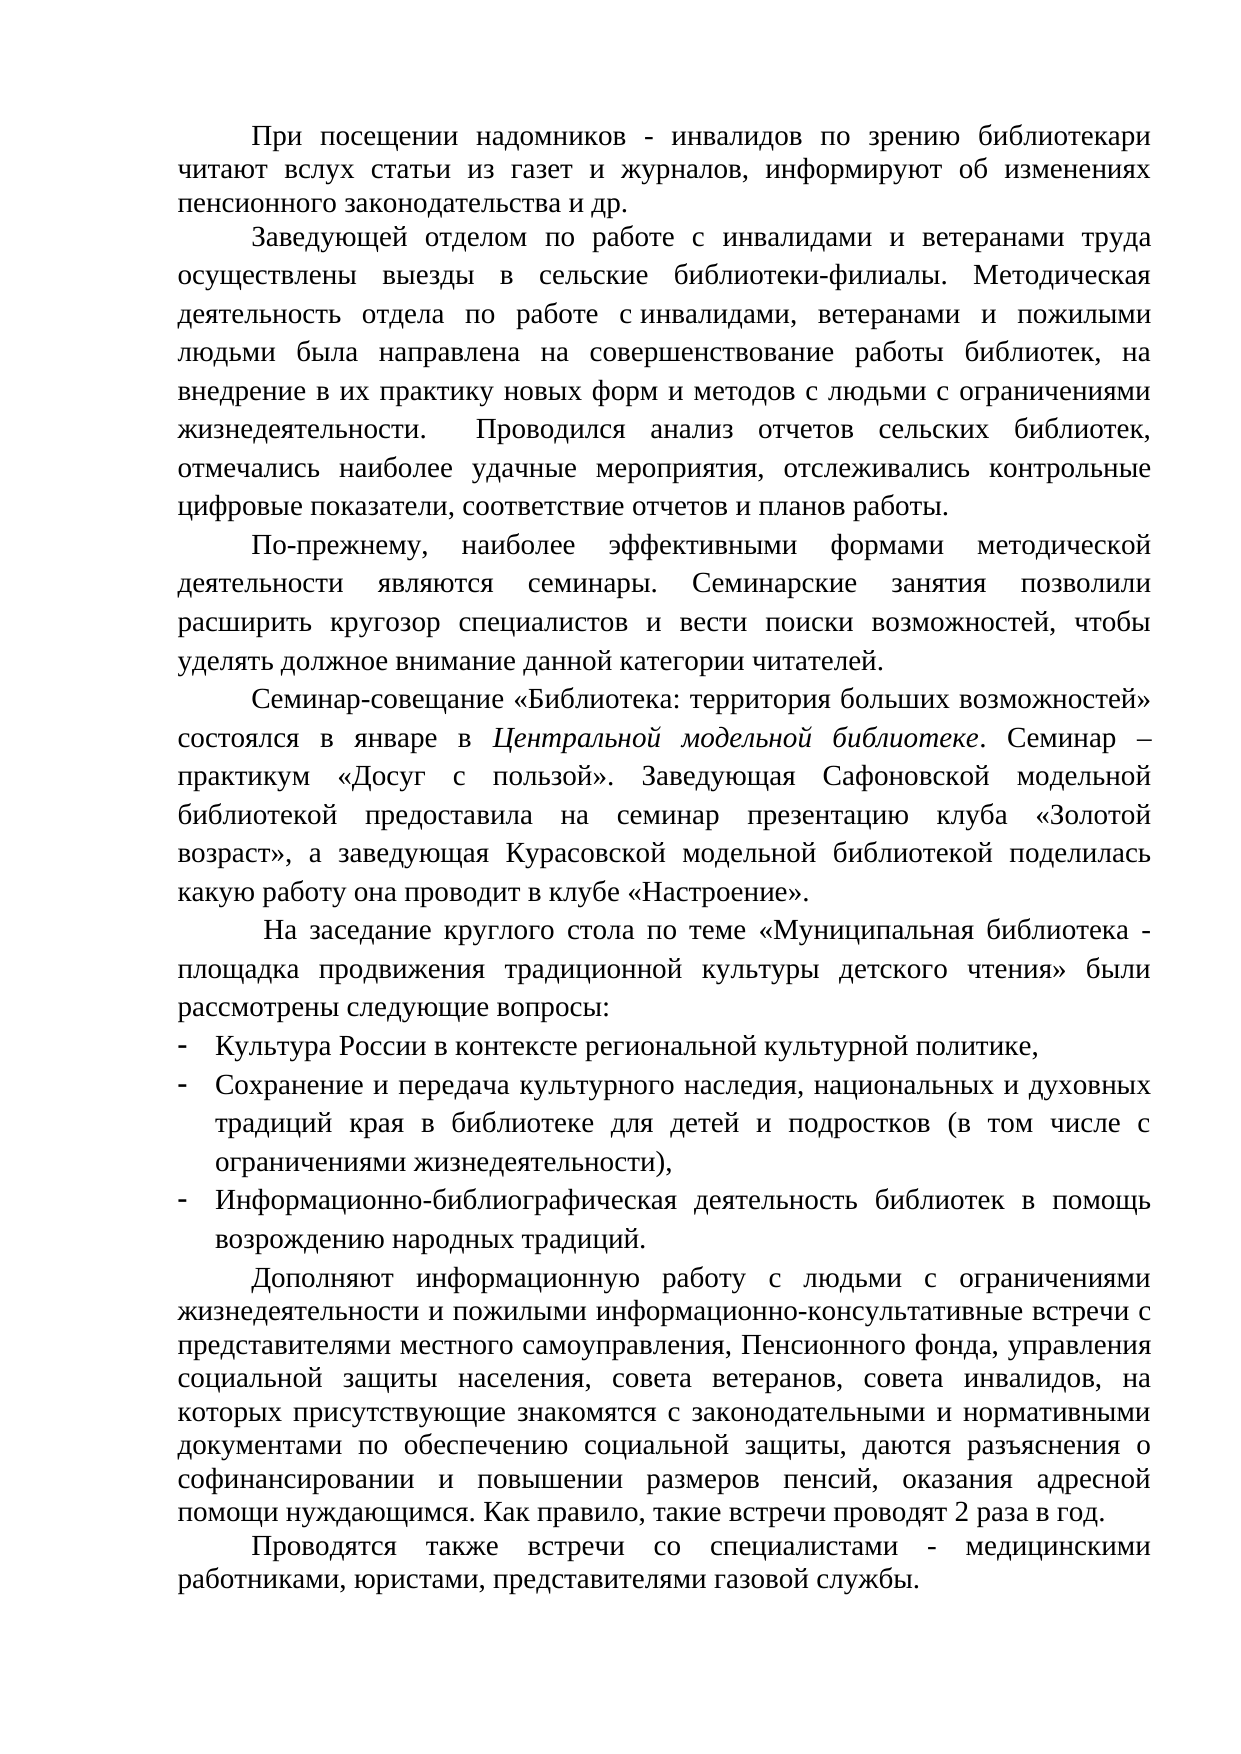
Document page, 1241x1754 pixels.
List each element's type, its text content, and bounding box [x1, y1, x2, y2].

text Заведующей отделом по работе с инвалидами и ветеранами труда осуществлены выезды в сельские библиотеки-филиалы. Методическая деятельность отдела по работе с инвалидами, ветеранами и пожилыми людьми была направлена на совершенствование работы библиотек, на внедрение в их практику новых форм и методов с людьми с ограничениями жизнедеятельности. Проводился анализ отчетов сельских библиотек, отмечались наиболее удачные мероприятия, отслеживались контрольные цифровые показатели, соответствие отчетов и планов работы. [177, 219, 1152, 450]
text При посещении надомников - инвалидов по зрению библиотекари читают вслух статьи из газет и журналов, информируют об изменениях пенсионного законодательства и др. [177, 118, 1152, 219]
list Информационно-библиографическая деятельность библиотек в помощь возрождению народных традиций. [177, 1182, 1152, 1255]
text На заседание круглого стола по теме «Муниципальная библиотека - площадка продвижения традиционной культуры детского чтения» были рассмотрены следующие вопросы: [177, 912, 1152, 1023]
list Сохранение и передача культурного наследия, национальных и духовных традиций края в библиотеке для детей и подростков (в том числе с ограничениями жизнедеятельности), [177, 1067, 1152, 1177]
list Культура России в контексте региональной культурной политике, [177, 1028, 1152, 1062]
text Заведующей отделом по работе с инвалидами и ветеранами труда осуществлены выезды в сельские библиотеки-филиалы. Методическая деятельность отдела по работе с инвалидами, ветеранами и пожилыми людьми была направлена на совершенствование работы библиотек, на внедрение в их практику новых форм и методов с людьми с ограничениями жизнедеятельности. Проводился анализ отчетов сельских библиотек, отмечались наиболее удачные мероприятия, отслеживались контрольные цифровые показатели, соответствие отчетов и планов работы. [177, 483, 1152, 522]
text Проводятся также встречи со специалистами - медицинскими работниками, юристами, представителями газовой службы. [177, 1528, 1152, 1595]
text По-прежнему, наиболее эффективными формами методической деятельности являются семинары. Семинарские занятия позволили расширить кругозор специалистов и вести поиски возможностей, чтобы уделять должное внимание данной категории читателей. [177, 527, 1152, 676]
text Семинар-совещание «Библиотека: территория больших возможностей» состоялся в январе в Центральной модельной библиотеке. Семинар – практикум «Досуг с пользой». Заведующая Сафоновской модельной библиотекой предоставила на семинар презентацию клуба «Золотой возраст», а заведующая Курасовской модельной библиотекой поделилась какую работу она проводит в клубе «Настроение». [177, 681, 1152, 907]
text Дополняют информационную работу с людьми с ограничениями жизнедеятельности и пожилыми информационно-консультативные встречи с представителями местного самоуправления, Пенсионного фонда, управления социальной защиты населения, совета ветеранов, совета инвалидов, на которых присутствующие знакомятся с законодательными и нормативными документами по обеспечению социальной защиты, даются разъяснения о софинансировании и повышении размеров пенсий, оказания адресной помощи нуждающимся. Как правило, такие встречи проводят 2 раза в год. [177, 1260, 1152, 1528]
